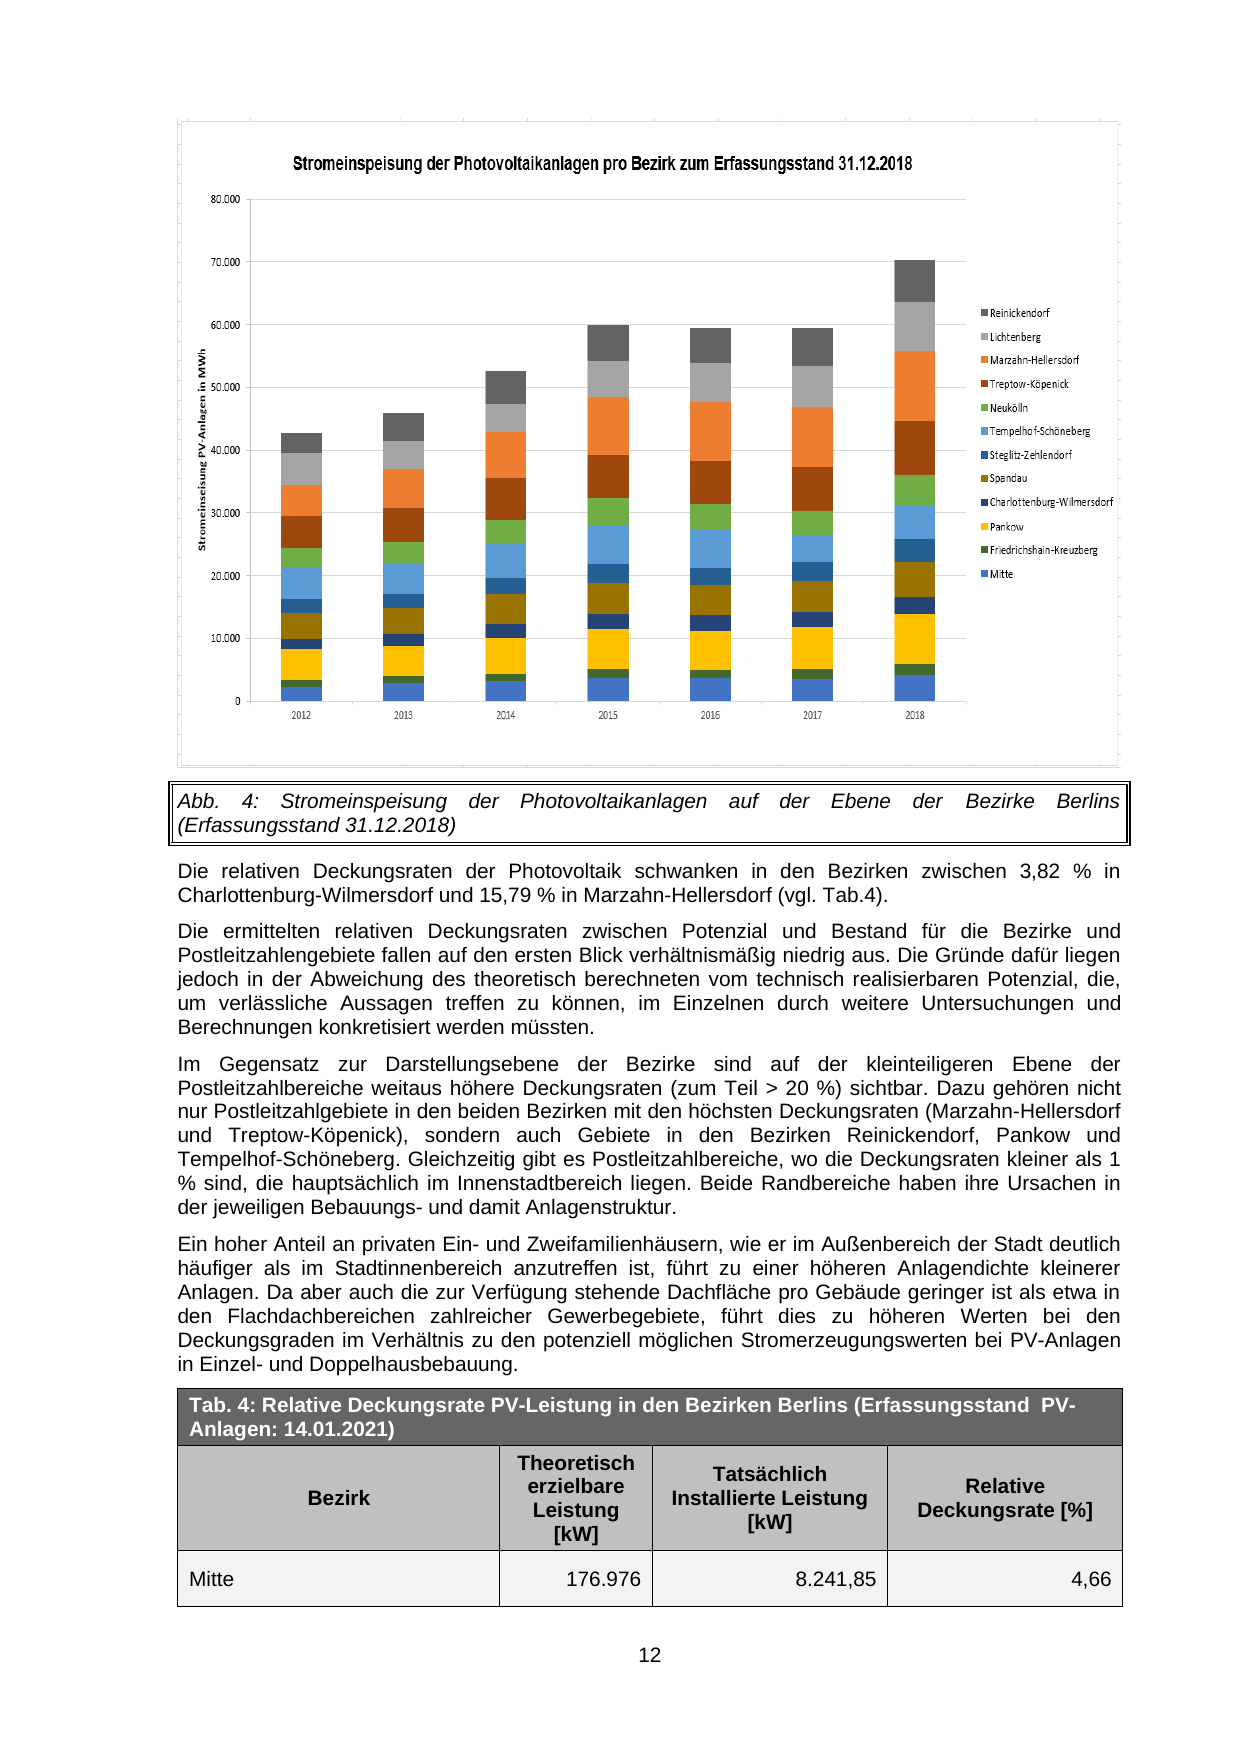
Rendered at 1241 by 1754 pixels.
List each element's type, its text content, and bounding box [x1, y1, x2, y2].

text Die relativen Deckungsraten der Photovoltaik schwanken in den Bezirken zwischen 3,82 % in Charlottenburg-Wilmersdorf und 15,79 % in Marzahn-Hellersdorf (vgl. Tab.4). [177, 859, 1122, 907]
table_cell Theoretisch erzielbare Leistung [kW] [500, 1446, 652, 1550]
table_cell Tatsächlich Installierte Leistung [kW] [653, 1446, 887, 1550]
table_cell Relative Deckungsrate [%] [888, 1446, 1122, 1550]
table_cell Mitte [178, 1551, 499, 1606]
picture [178, 118, 1121, 767]
table_cell 176.976 [500, 1551, 652, 1606]
table_cell 4,66 [888, 1551, 1122, 1606]
table_cell 8.241,85 [653, 1551, 887, 1606]
text Im Gegensatz zur Darstellungsebene der Bezirke sind auf der kleinteiligeren Ebene der Postleitzahlbereiche weitaus höhere Deckungsraten (zum Teil > 20 %) sichtbar. Dazu gehören nicht nur Postleitzahlgebiete in den beiden Bezirken mit den höchsten Deckungsraten (Marzahn-Hellersdorf und Treptow-Köpenick), sondern auch Gebiete in den Bezirken Reinickendorf, Pankow und Tempelhof-Schöneberg. Gleichzeitig gibt es Postleitzahlbereiche, wo die Deckungsraten kleiner als 1 % sind, die hauptsächlich im Innenstadtbereich liegen. Beide Randbereiche haben ihre Ursachen in der jeweiligen Bebauungs- und damit Anlagenstruktur. [177, 1051, 1122, 1219]
text Ein hoher Anteil an privaten Ein- und Zweifamilienhäusern, wie er im Außenbereich der Stadt deutlich häufiger als im Stadtinnenbereich anzutreffen ist, führt zu einer höheren Anlagendichte kleinerer Anlagen. Da aber auch die zur Verfügung stehende Dachfläche pro Gebäude geringer ist als etwa in den Flachdachbereichen zahlreicher Gewerbegebiete, führt dies zu höheren Werten bei den Deckungsgraden im Verhältnis zu den potenziell möglichen Stromerzeugungswerten bei PV-Anlagen in Einzel- und Doppelhausbebauung. [177, 1232, 1122, 1375]
text Die ermittelten relativen Deckungsraten zwischen Potenzial und Bestand für die Bezirke und Postleitzahlengebiete fallen auf den ersten Blick verhältnismäßig niedrig aus. Die Gründe dafür liegen jedoch in der Abweichung des theoretisch berechneten vom technisch realisierbaren Potenzial, die, um verlässliche Aussagen treffen zu können, im Einzelnen durch weitere Untersuchungen und Berechnungen konkretisiert werden müssten. [177, 919, 1122, 1039]
table_cell Bezirk [178, 1446, 499, 1550]
table_header Tab. 4: Relative Deckungsrate PV-Leistung in den Bezirken Berlins (Erfassungsstand PV-Anlagen: 14.01.2021) [178, 1389, 1122, 1445]
